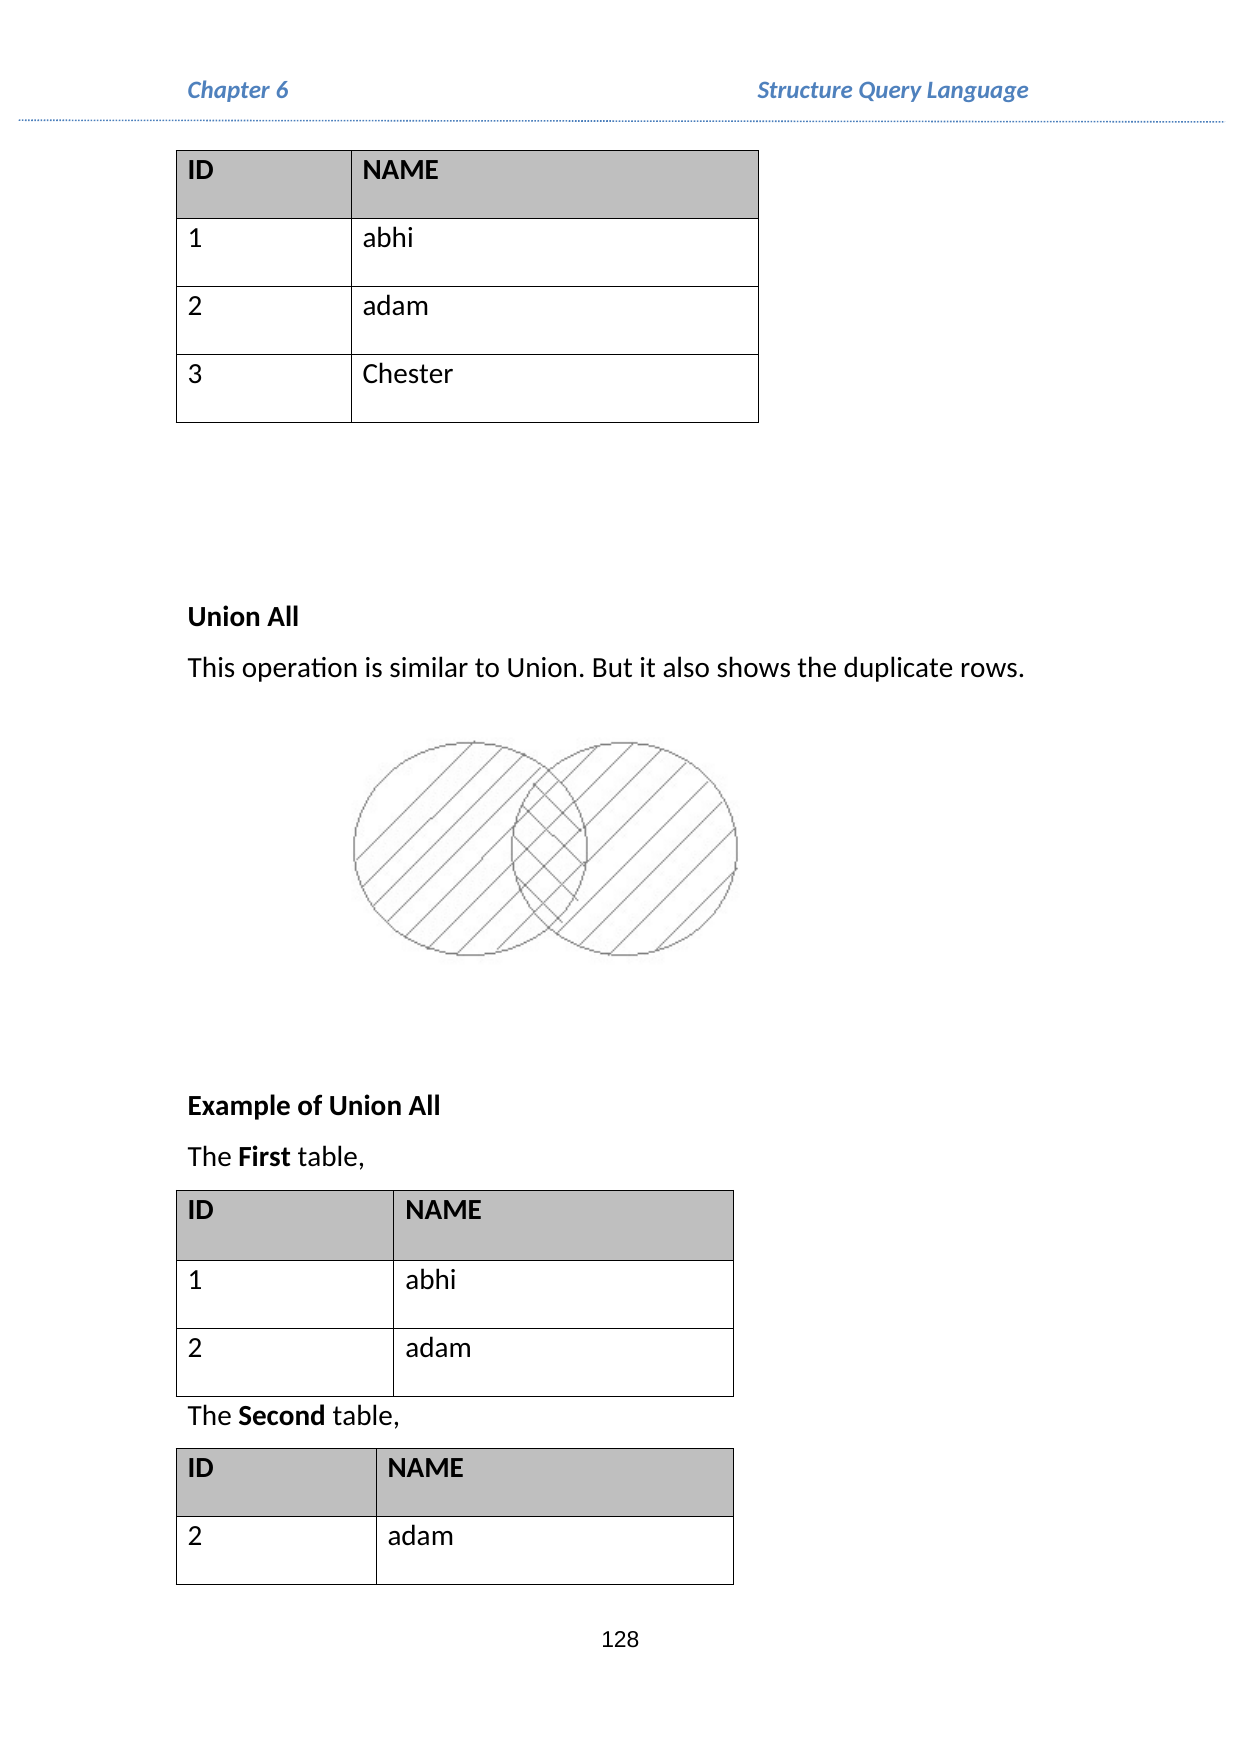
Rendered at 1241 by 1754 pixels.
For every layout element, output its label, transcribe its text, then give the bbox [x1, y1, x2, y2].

table_cell adam [352, 287, 758, 354]
text This operation is similar to Union. But it also shows the duplicate rows. [187, 649, 1053, 685]
subtitle Example of Union All [187, 1087, 1053, 1123]
table_header NAME [394, 1191, 733, 1260]
table_cell abhi [394, 1261, 733, 1328]
table_cell 1 [177, 219, 351, 286]
table_cell adam [377, 1517, 733, 1584]
table_cell 2 [177, 287, 351, 354]
table_cell abhi [352, 219, 758, 286]
subtitle Union All [187, 598, 1053, 634]
table_header NAME [352, 151, 758, 218]
text The First table, [187, 1138, 1053, 1174]
text The Second table, [187, 1397, 1053, 1433]
table_cell 2 [177, 1329, 393, 1396]
table_cell 1 [177, 1261, 393, 1328]
table_header ID [177, 151, 351, 218]
table_cell Chester [352, 355, 758, 422]
table_header ID [177, 1449, 376, 1516]
table_cell 3 [177, 355, 351, 422]
picture [252, 700, 988, 1063]
table_cell 2 [177, 1517, 376, 1584]
table_cell adam [394, 1329, 733, 1396]
table_header NAME [377, 1449, 733, 1516]
table_header ID [177, 1191, 393, 1260]
